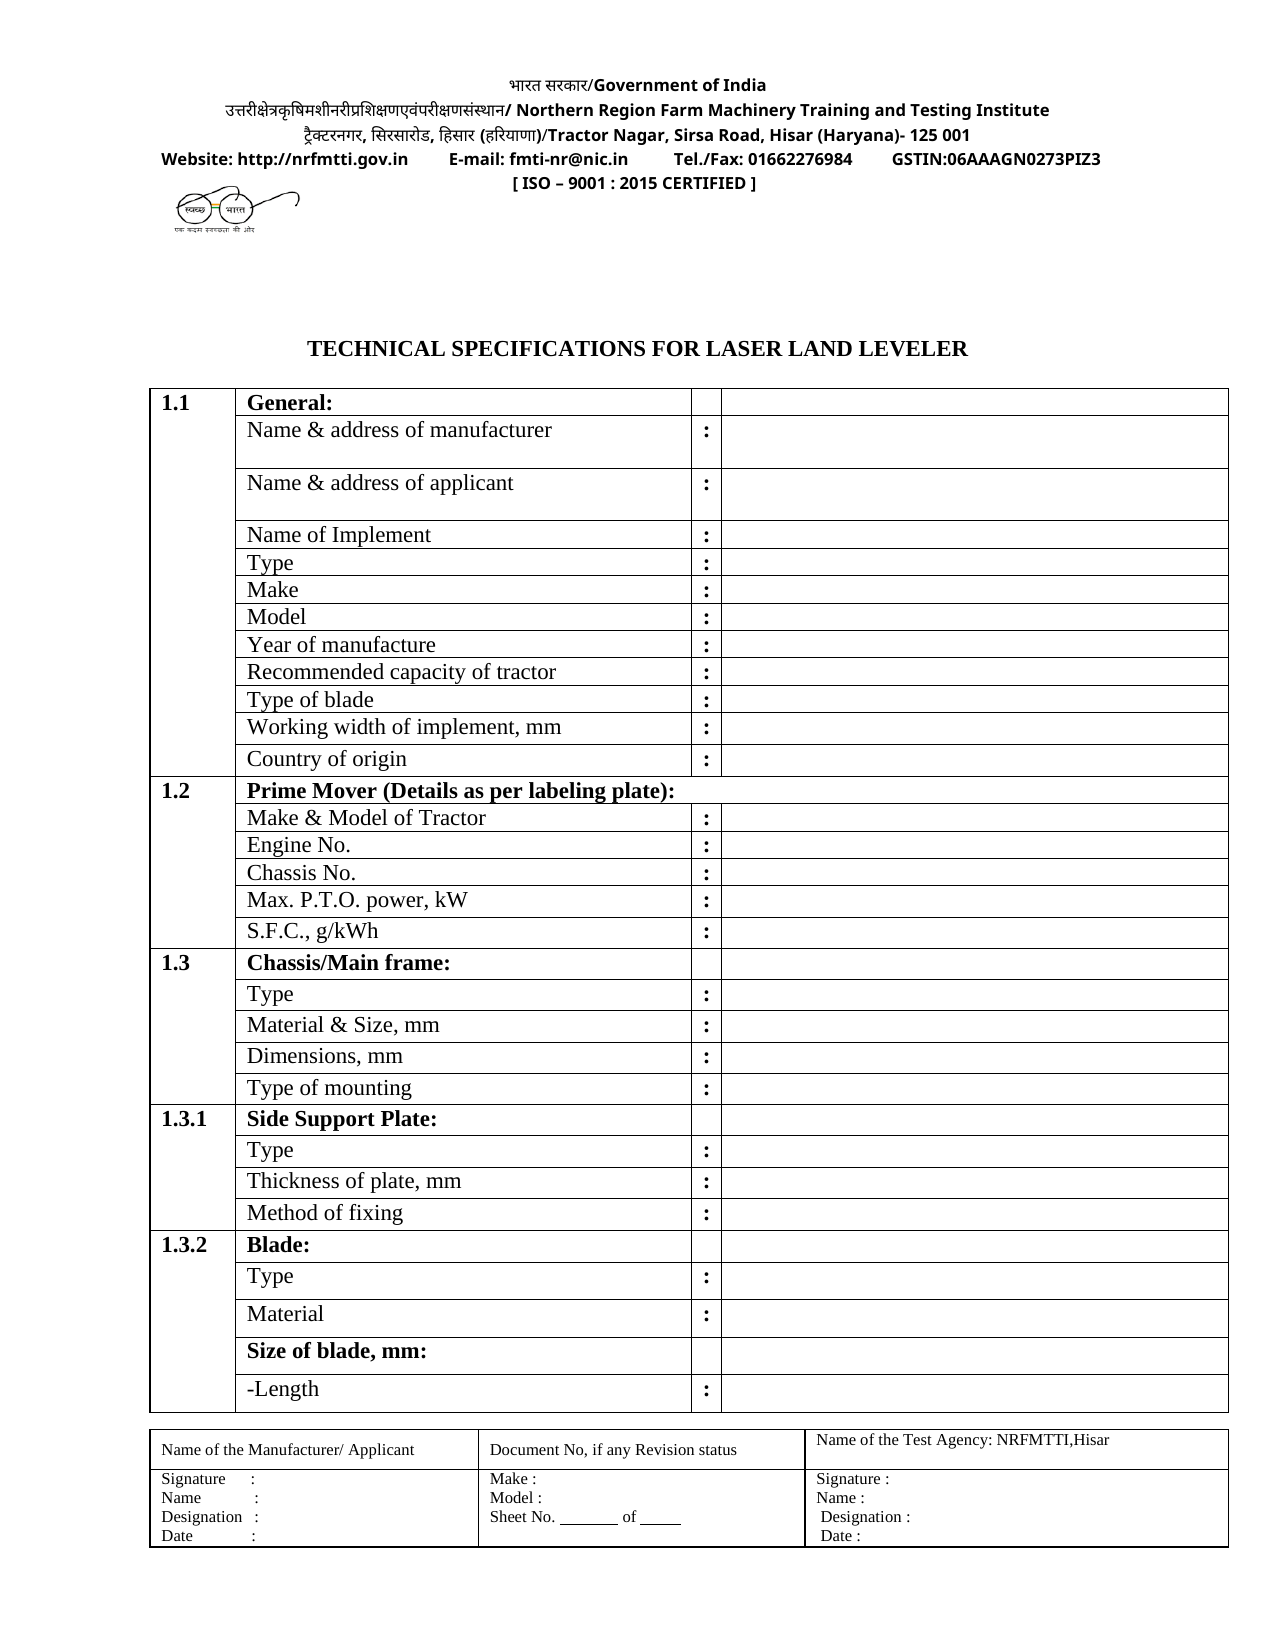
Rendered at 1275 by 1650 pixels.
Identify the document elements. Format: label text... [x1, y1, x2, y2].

table_cell : [692, 1300, 721, 1337]
table_cell : [692, 576, 721, 602]
table_cell Name & address of applicant [236, 469, 691, 520]
table_cell : [692, 1011, 721, 1042]
table_cell Material [236, 1300, 691, 1337]
table_cell [692, 949, 721, 979]
table_cell [722, 1011, 1228, 1042]
table_cell Side Support Plate: [236, 1105, 691, 1135]
table_cell [722, 859, 1228, 885]
table_cell Type [236, 1136, 691, 1167]
table_cell S.F.C., g/kWh [236, 918, 691, 948]
table_cell -Length [236, 1375, 691, 1412]
table_cell Prime Mover (Details as per labeling plate): [236, 777, 1228, 803]
table_cell : [692, 713, 721, 744]
table_cell [722, 1136, 1228, 1167]
table_cell [722, 832, 1228, 858]
table_cell Type [236, 980, 691, 1010]
table_cell : [692, 804, 721, 831]
table_cell Name & address of manufacturer [236, 416, 691, 468]
table_cell [722, 918, 1228, 948]
table_cell : [692, 859, 721, 885]
table_cell Type of blade [236, 686, 691, 712]
table_cell Model [236, 604, 691, 630]
table_cell [722, 949, 1228, 979]
table_cell [722, 1300, 1228, 1337]
table_cell : [692, 686, 721, 712]
table_cell 1.3.2 [151, 1231, 235, 1412]
table_cell 1.2 [151, 777, 235, 948]
table_cell Type [236, 1263, 691, 1299]
table_cell Make & Model of Tractor [236, 804, 691, 831]
table_cell Chassis/Main frame: [236, 949, 691, 979]
table_cell Working width of implement, mm [236, 713, 691, 744]
table_cell [722, 886, 1228, 917]
table_cell [722, 631, 1228, 657]
table_cell [722, 1074, 1228, 1104]
table_cell : [692, 604, 721, 630]
table_cell : [692, 832, 721, 858]
table_cell [722, 1043, 1228, 1073]
table_cell [722, 604, 1228, 630]
table_cell [722, 576, 1228, 602]
table_cell Thickness of plate, mm [236, 1168, 691, 1198]
table_header 1.1 [151, 389, 235, 776]
table_cell [692, 1338, 721, 1374]
table_cell Blade: [236, 1231, 691, 1262]
table_cell : [692, 1375, 721, 1412]
table_cell [692, 1231, 721, 1262]
table_cell : [692, 469, 721, 520]
table_cell : [692, 631, 721, 657]
table_cell Size of blade, mm: [236, 1338, 691, 1374]
table_cell Type of mounting [236, 1074, 691, 1104]
table_cell [722, 1231, 1228, 1262]
table_cell Chassis No. [236, 859, 691, 885]
table_cell [722, 1105, 1228, 1135]
table_cell Recommended capacity of tractor [236, 658, 691, 684]
table_cell : [692, 1263, 721, 1299]
table_cell [722, 745, 1228, 776]
table_cell [722, 416, 1228, 468]
table_cell : [692, 1074, 721, 1104]
text TECHNICAL SPECIFICATIONS FOR LASER LAND LEVELER [150, 335, 1125, 362]
table_cell [722, 1338, 1228, 1374]
table_cell : [692, 549, 721, 575]
table_cell [722, 1263, 1228, 1299]
picture [168, 181, 305, 237]
table_cell : [692, 980, 721, 1010]
table_cell Engine No. [236, 832, 691, 858]
table_cell [722, 804, 1228, 831]
table_cell : [692, 658, 721, 684]
table_cell : [692, 1043, 721, 1073]
table_cell : [692, 918, 721, 948]
table_header General: [236, 389, 691, 415]
table_cell : [692, 521, 721, 548]
table_cell : [692, 1136, 721, 1167]
table_cell [722, 1375, 1228, 1412]
table_cell [722, 686, 1228, 712]
table_cell Type [236, 549, 691, 575]
table_cell [692, 1105, 721, 1135]
table_cell Name of Implement [236, 521, 691, 548]
table_cell [722, 980, 1228, 1010]
table_cell [722, 549, 1228, 575]
table_cell Max. P.T.O. power, kW [236, 886, 691, 917]
table_cell [722, 713, 1228, 744]
table_cell : [692, 1168, 721, 1198]
table_cell Make [236, 576, 691, 602]
table_header [692, 389, 721, 415]
table_cell : [692, 1199, 721, 1230]
table_cell Year of manufacture [236, 631, 691, 657]
table_cell [722, 1168, 1228, 1198]
table_cell [722, 1199, 1228, 1230]
table_cell : [692, 886, 721, 917]
table_cell : [692, 745, 721, 776]
table_cell 1.3.1 [151, 1105, 235, 1230]
table_cell Material & Size, mm [236, 1011, 691, 1042]
table_cell [722, 469, 1228, 520]
table_cell Country of origin [236, 745, 691, 776]
table_cell Method of fixing [236, 1199, 691, 1230]
table_cell : [692, 416, 721, 468]
table_cell [722, 521, 1228, 548]
table_cell 1.3 [151, 949, 235, 1104]
table_cell [722, 658, 1228, 684]
table_cell Dimensions, mm [236, 1043, 691, 1073]
table_header [722, 389, 1228, 415]
